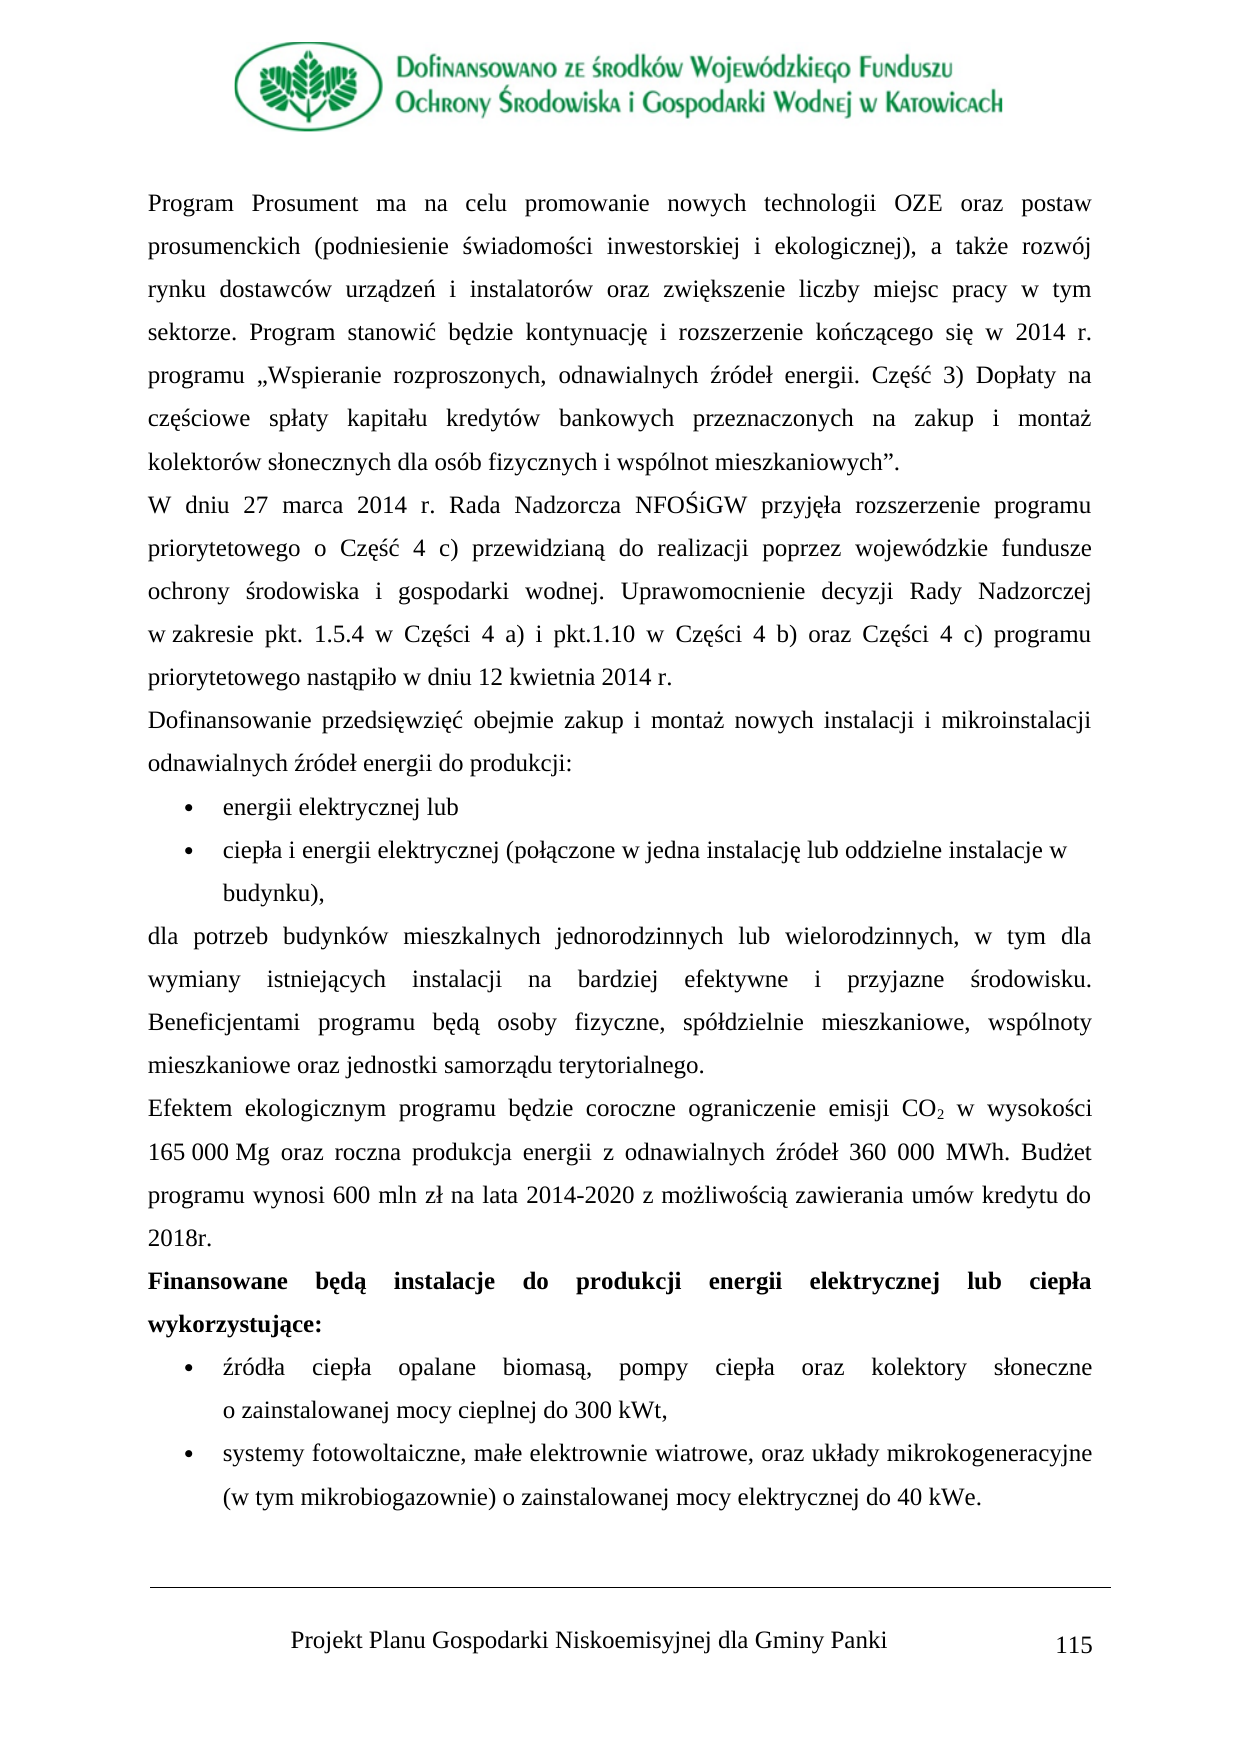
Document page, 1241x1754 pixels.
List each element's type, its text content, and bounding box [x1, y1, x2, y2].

picture [234, 42, 1006, 134]
text W dniu 27 marca 2014 r. Rada Nadzorcza NFOŚiGW przyjęła rozszerzenie programu priorytetowego o Część 4 c) przewidzianą do realizacji poprzez wojewódzkie fundusze ochrony środowiska i gospodarki wodnej. Uprawomocnienie decyzji Rady Nadzorczej w zakresie pkt. 1.5.4 w Części 4 a) i pkt.1.10 w Części 4 b) oraz Części 4 c) programu priorytetowego nastąpiło w dniu 12 kwietnia 2014 r. [148, 490, 1093, 691]
list ciepła i energii elektrycznej (połączone w jedna instalację lub oddzielne instalacje w budynku), [185, 835, 1093, 907]
text Finansowane będą instalacje do produkcji energii elektrycznej lub ciepła wykorzystujące: [148, 1266, 1093, 1338]
list źródła ciepła opalane biomasą, pompy ciepła oraz kolektory słoneczne o zainstalowanej mocy cieplnej do 300 kWt, [185, 1352, 1093, 1424]
list systemy fotowoltaiczne, małe elektrownie wiatrowe, oraz układy mikrokogeneracyjne (w tym mikrobiogazownie) o zainstalowanej mocy elektrycznej do 40 kWe. [185, 1438, 1093, 1510]
text Efektem ekologicznym programu będzie coroczne ograniczenie emisji CO2 w wysokości 165 000 Mg oraz roczna produkcja energii z odnawialnych źródeł 360 000 MWh. Budżet programu wynosi 600 mln zł na lata 2014-2020 z możliwością zawierania umów kredytu do 2018r. [148, 1093, 1093, 1252]
text Dofinansowanie przedsięwzięć obejmie zakup i montaż nowych instalacji i mikroinstalacji odnawialnych źródeł energii do produkcji: [148, 705, 1093, 777]
text dla potrzeb budynków mieszkalnych jednorodzinnych lub wielorodzinnych, w tym dla wymiany istniejących instalacji na bardziej efektywne i przyjazne środowisku. Beneficjentami programu będą osoby fizyczne, spółdzielnie mieszkaniowe, wspólnoty mieszkaniowe oraz jednostki samorządu terytorialnego. [148, 921, 1093, 1079]
text Program Prosument ma na celu promowanie nowych technologii OZE oraz postaw prosumenckich (podniesienie świadomości inwestorskiej i ekologicznej), a także rozwój rynku dostawców urządzeń i instalatorów oraz zwiększenie liczby miejsc pracy w tym sektorze. Program stanowić będzie kontynuację i rozszerzenie kończącego się w 2014 r. programu „Wspieranie rozproszonych, odnawialnych źródeł energii. Część 3) Dopłaty na częściowe spłaty kapitału kredytów bankowych przeznaczonych na zakup i montaż kolektorów słonecznych dla osób fizycznych i wspólnot mieszkaniowych”. [148, 188, 1093, 475]
list energii elektrycznej lub [185, 792, 1093, 820]
